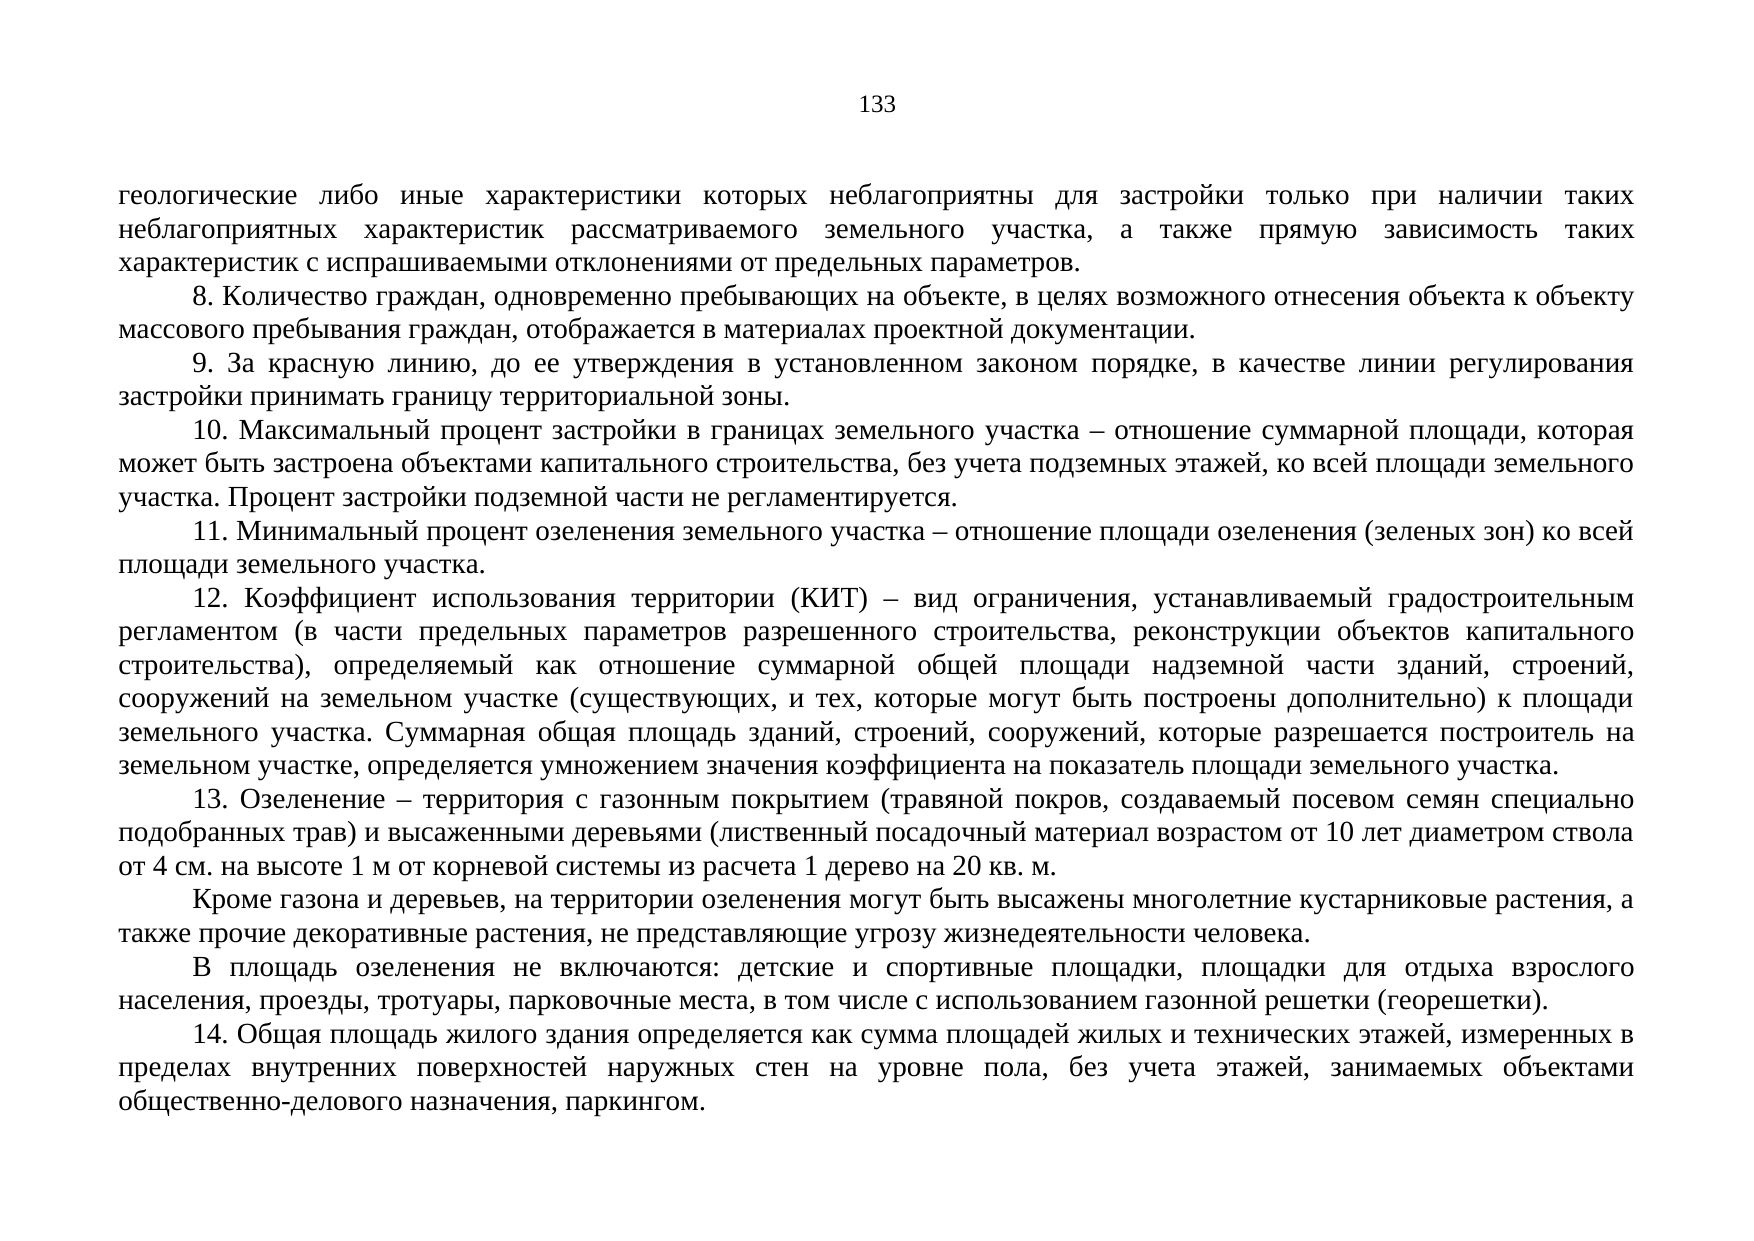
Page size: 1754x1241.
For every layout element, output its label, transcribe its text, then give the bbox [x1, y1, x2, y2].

text 9. За красную линию, до ее утверждения в установленном законом порядке, в качестве линии регулирования застройки принимать границу территориальной зоны. [118, 345, 1636, 412]
text 8. Количество граждан, одновременно пребывающих на объекте, в целях возможного отнесения объекта к объекту массового пребывания граждан, отображается в материалах проектной документации. [118, 278, 1636, 345]
text 13. Озеленение – территория с газонным покрытием (травяной покров, создаваемый посевом семян специально подобранных трав) и высаженными деревьями (лиственный посадочный материал возрастом от 10 лет диаметром ствола от 4 см. на высоте 1 м от корневой системы из расчета 1 дерево на 20 кв. м. [118, 781, 1636, 882]
text 12. Коэффициент использования территории (КИТ) – вид ограничения, устанавливаемый градостроительным регламентом (в части предельных параметров разрешенного строительства, реконструкции объектов капитального строительства), определяемый как отношение суммарной общей площади надземной части зданий, строений, сооружений на земельном участке (существующих, и тех, которые могут быть построены дополнительно) к площади земельного участка. Суммарная общая площадь зданий, строений, сооружений, которые разрешается построитель на земельном участке, определяется умножением значения коэффициента на показатель площади земельного участка. [118, 580, 1636, 781]
text 11. Минимальный процент озеленения земельного участка – отношение площади озеленения (зеленых зон) ко всей площади земельного участка. [118, 513, 1636, 580]
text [118, 177, 1636, 278]
text Кроме газона и деревьев, на территории озеленения могут быть высажены многолетние кустарниковые растения, а также прочие декоративные растения, не представляющие угрозу жизнедеятельности человека. [118, 882, 1636, 949]
text 14. Общая площадь жилого здания определяется как сумма площадей жилых и технических этажей, измеренных в пределах внутренних поверхностей наружных стен на уровне пола, без учета этажей, занимаемых объектами общественно-делового назначения, паркингом. [118, 1016, 1636, 1116]
text В площадь озеленения не включаются: детские и спортивные площадки, площадки для отдыха взрослого населения, проезды, тротуары, парковочные места, в том числе с использованием газонной решетки (георешетки). [118, 949, 1636, 1016]
text 10. Максимальный процент застройки в границах земельного участка – отношение суммарной площади, которая может быть застроена объектами капитального строительства, без учета подземных этажей, ко всей площади земельного участка. Процент застройки подземной части не регламентируется. [118, 412, 1636, 513]
